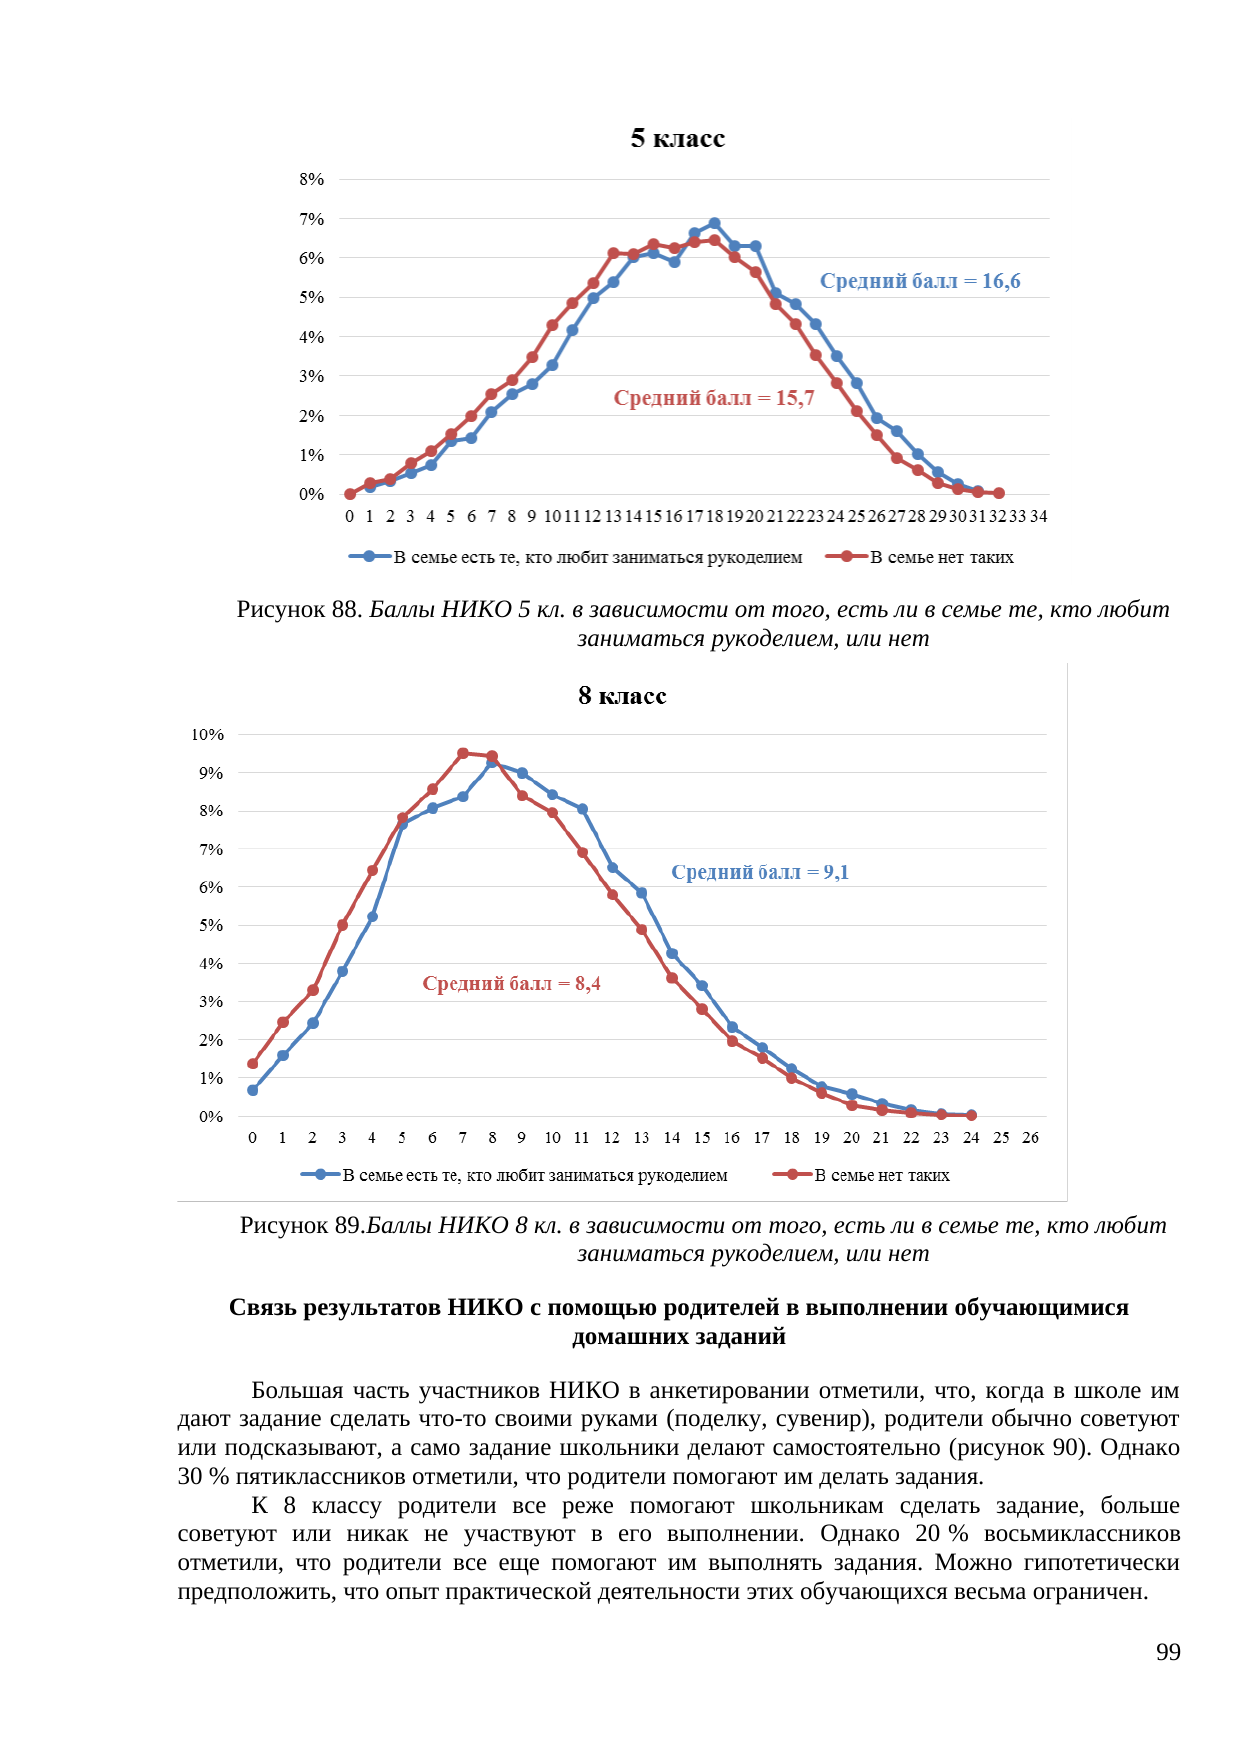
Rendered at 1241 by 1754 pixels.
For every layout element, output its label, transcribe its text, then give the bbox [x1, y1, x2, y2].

subtitle Связь результатов НИКО с помощью родителей в выполнении обучающимися домашних заданий [177, 1292, 1181, 1350]
picture [285, 118, 1073, 586]
text К 8 классу родители все реже помогают школьникам сделать задание, больше советуют или никак не участвуют в его выполнении. Однако 20 % восьмиклассников отметили, что родители все еще помогают им выполнять задания. Можно гипотетически предположить, что опыт практической деятельности этих обучающихся весьма ограничен. [177, 1490, 1181, 1605]
text Баллы НИКО 5 кл. в зависимости от того, есть ли в семье те, кто любит заниматься рукоделием, или нет [288, 594, 1181, 651]
picture [177, 663, 1068, 1202]
text Баллы НИКО 8 кл. в зависимости от того, есть ли в семье те, кто любит заниматься рукоделием, или нет [288, 1210, 1181, 1267]
text Большая часть участников НИКО в анкетировании отметили, что, когда в школе им дают задание сделать что-то своими руками (поделку, сувенир), родители обычно советуют или подсказывают, а само задание школьники делают самостоятельно (рисунок 90). Однако 30 % пятиклассников отметили, что родители помогают им делать задания. [177, 1375, 1181, 1490]
